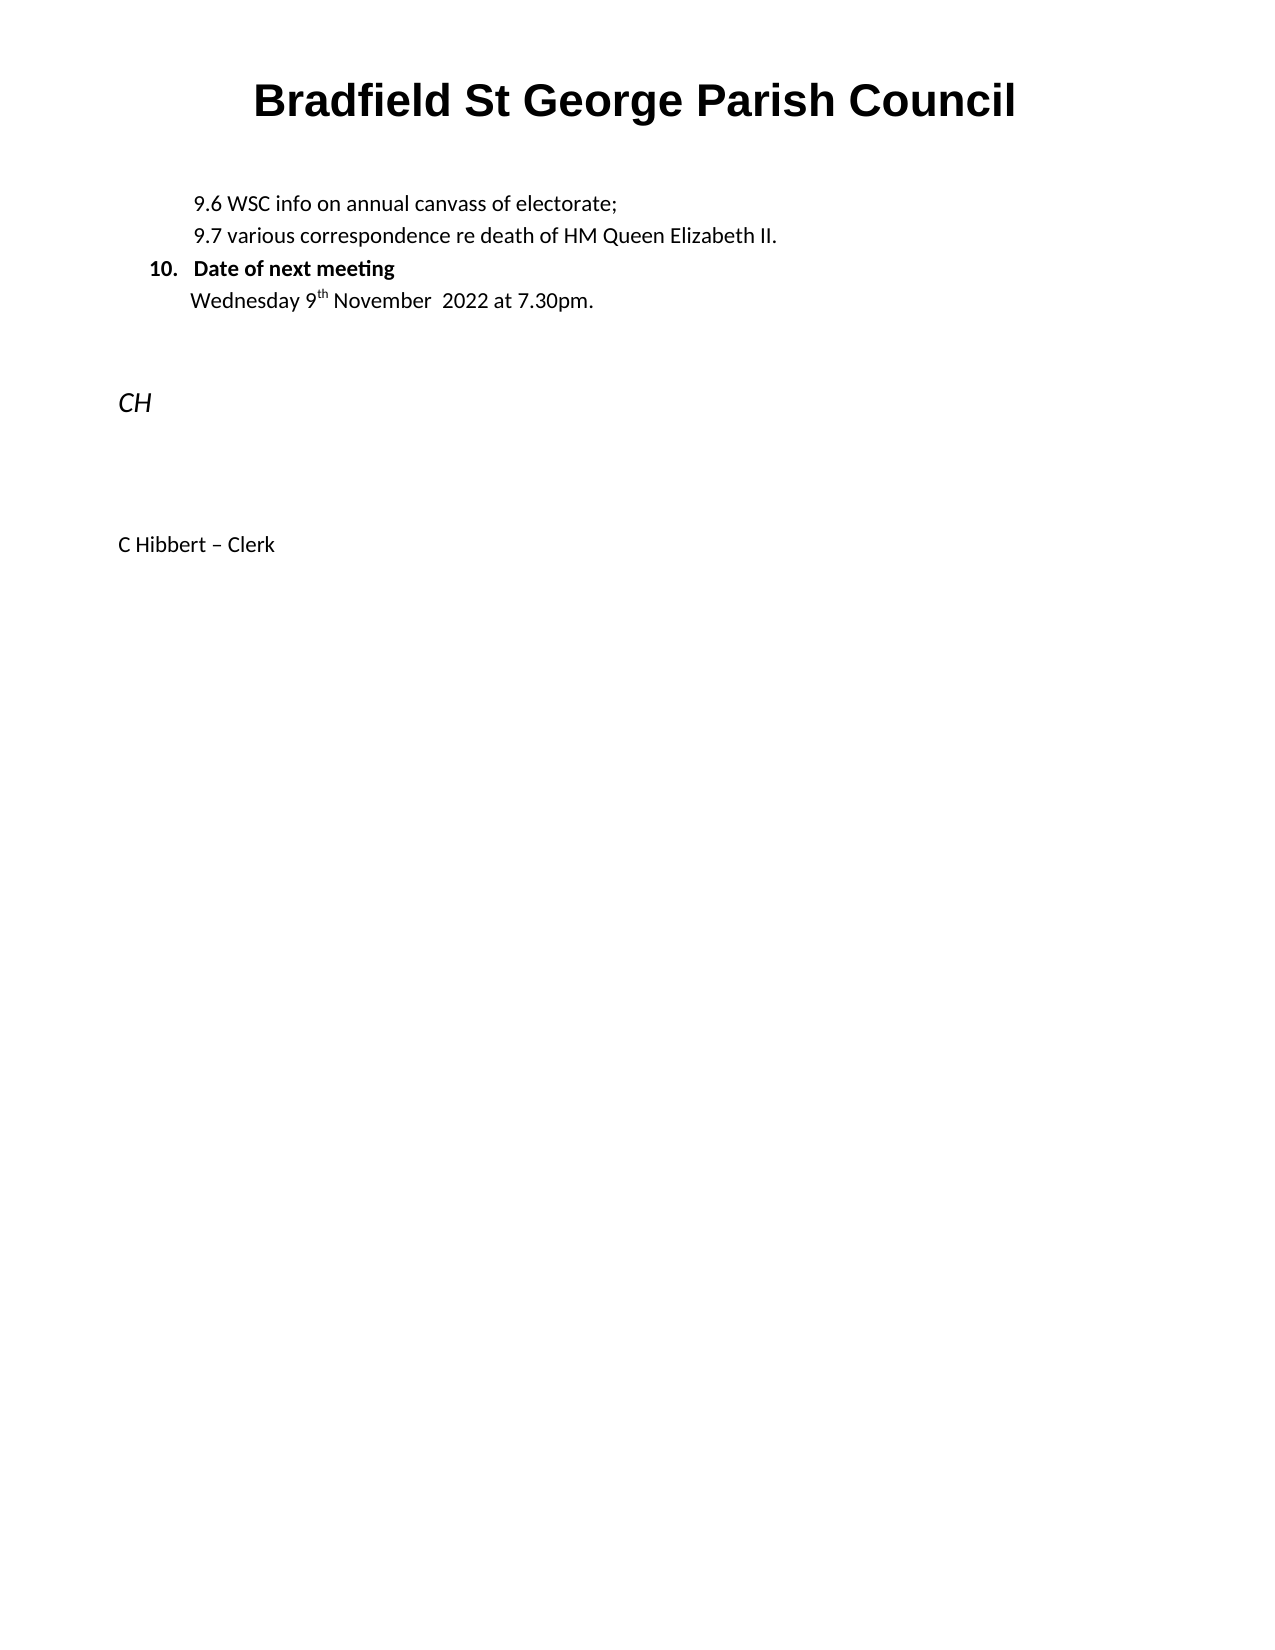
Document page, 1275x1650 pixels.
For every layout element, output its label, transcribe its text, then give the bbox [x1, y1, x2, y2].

list Wednesday 9th November 2022 at 7.30pm. [118, 286, 1152, 314]
list 9.7 various correspondence re death of HM Queen Elizabeth II. [193, 222, 1152, 249]
list 10. Date of next meeting [118, 254, 1152, 282]
list CH [118, 384, 1152, 420]
list 9.6 WSC info on annual canvass of electorate; [193, 189, 1152, 217]
list C Hibbert – Clerk [118, 530, 1152, 558]
